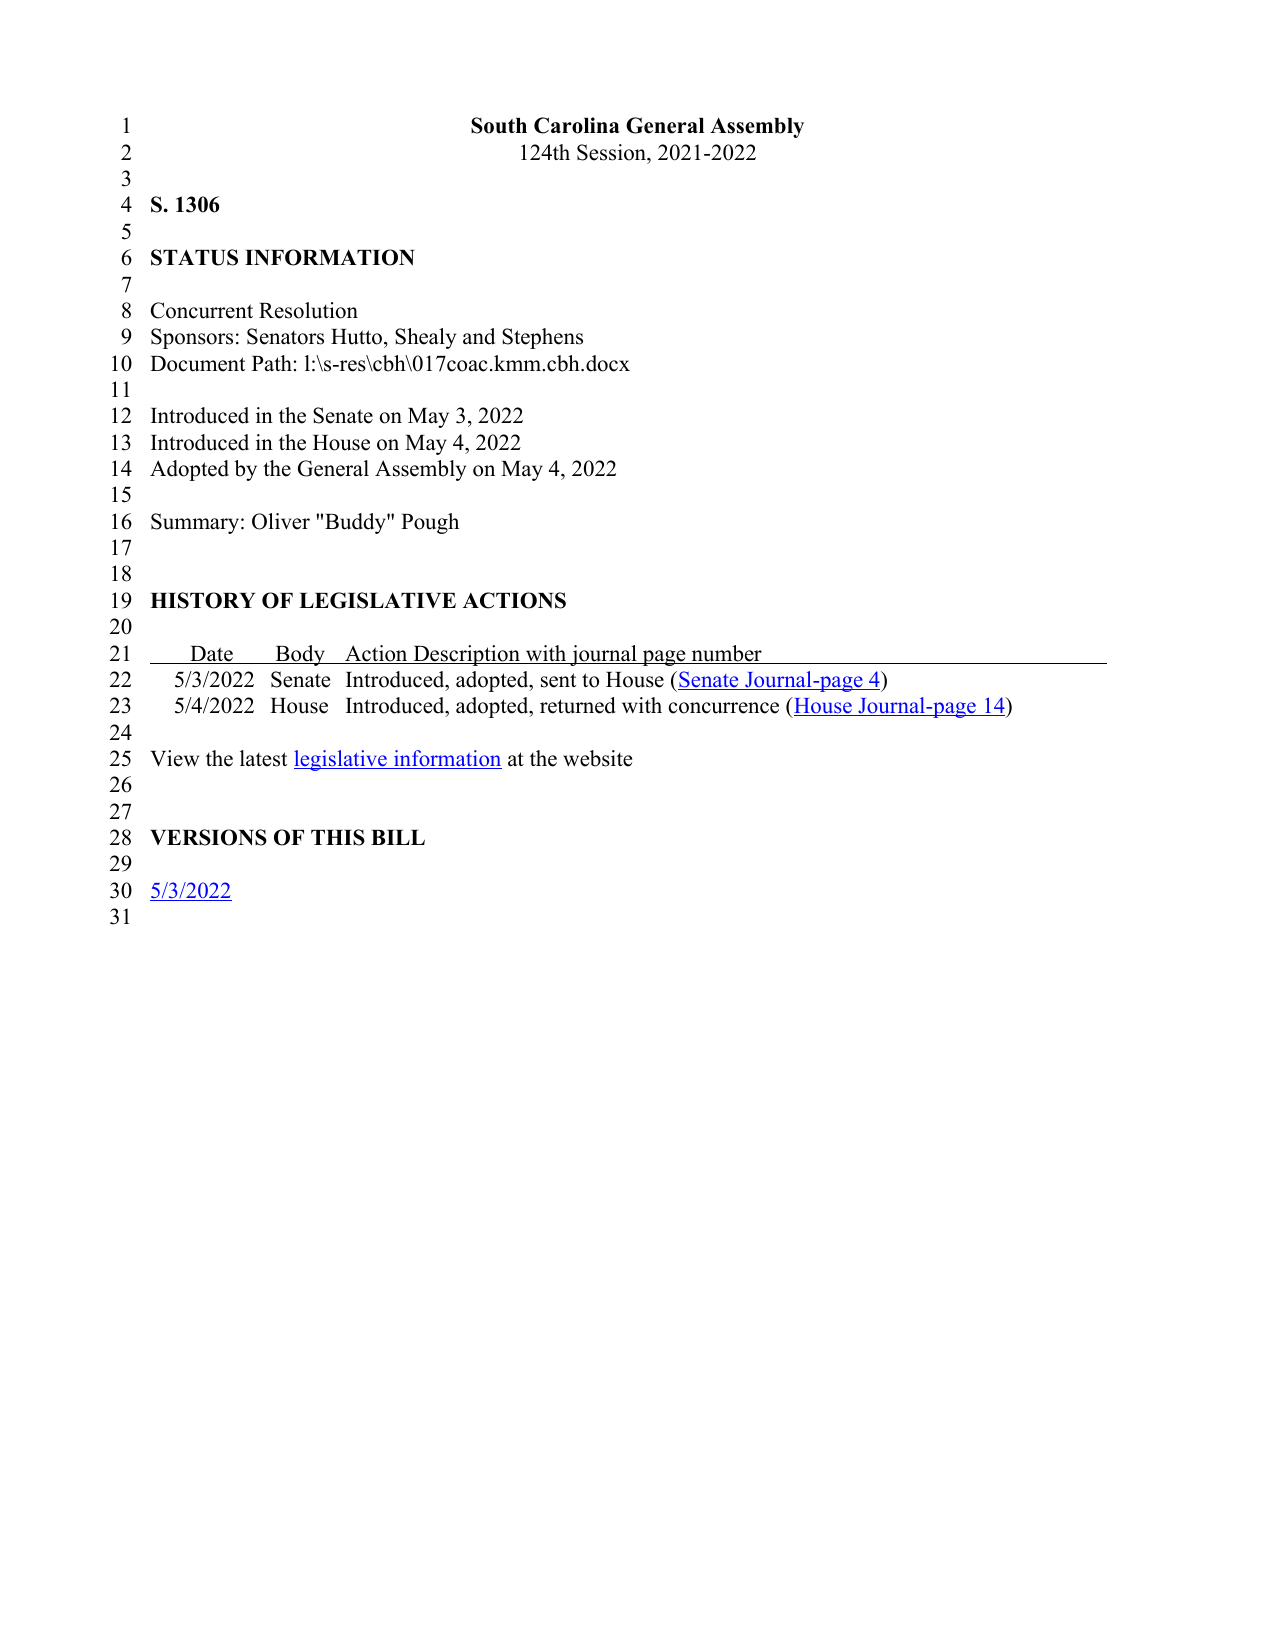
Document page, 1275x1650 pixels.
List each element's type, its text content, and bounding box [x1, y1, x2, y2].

text 5/3/2022 Senate Introduced, adopted, sent to House (Senate Journal-page 4) [150, 666, 1125, 692]
text Summary: Oliver "Buddy" Pough [150, 508, 1125, 534]
text Date Body Action Description with journal page number [150, 639, 1125, 666]
text Sponsors: Senators Hutto, Shealy and Stephens [150, 323, 1125, 350]
text 5/4/2022 House Introduced, adopted, returned with concurrence (House Journal-page 14) [150, 692, 1125, 719]
text VERSIONS OF THIS BILL [150, 824, 1125, 850]
text Introduced in the Senate on May 3, 2022 [150, 402, 1125, 429]
text 5/3/2022 [150, 877, 1125, 903]
text South Carolina General Assembly [150, 112, 1125, 139]
text View the latest legislative information at the website [150, 745, 1125, 771]
text HISTORY OF LEGISLATIVE ACTIONS [150, 587, 1125, 613]
text Introduced in the House on May 4, 2022 [150, 429, 1125, 455]
text 124th Session, 2021-2022 [150, 139, 1125, 165]
text Concurrent Resolution [150, 297, 1125, 323]
text STATUS INFORMATION [150, 244, 1125, 271]
text Document Path: l:\s-res\cbh\017coac.kmm.cbh.docx [150, 350, 1125, 376]
text S. 1306 [150, 192, 1125, 218]
text Adopted by the General Assembly on May 4, 2022 [150, 455, 1125, 481]
